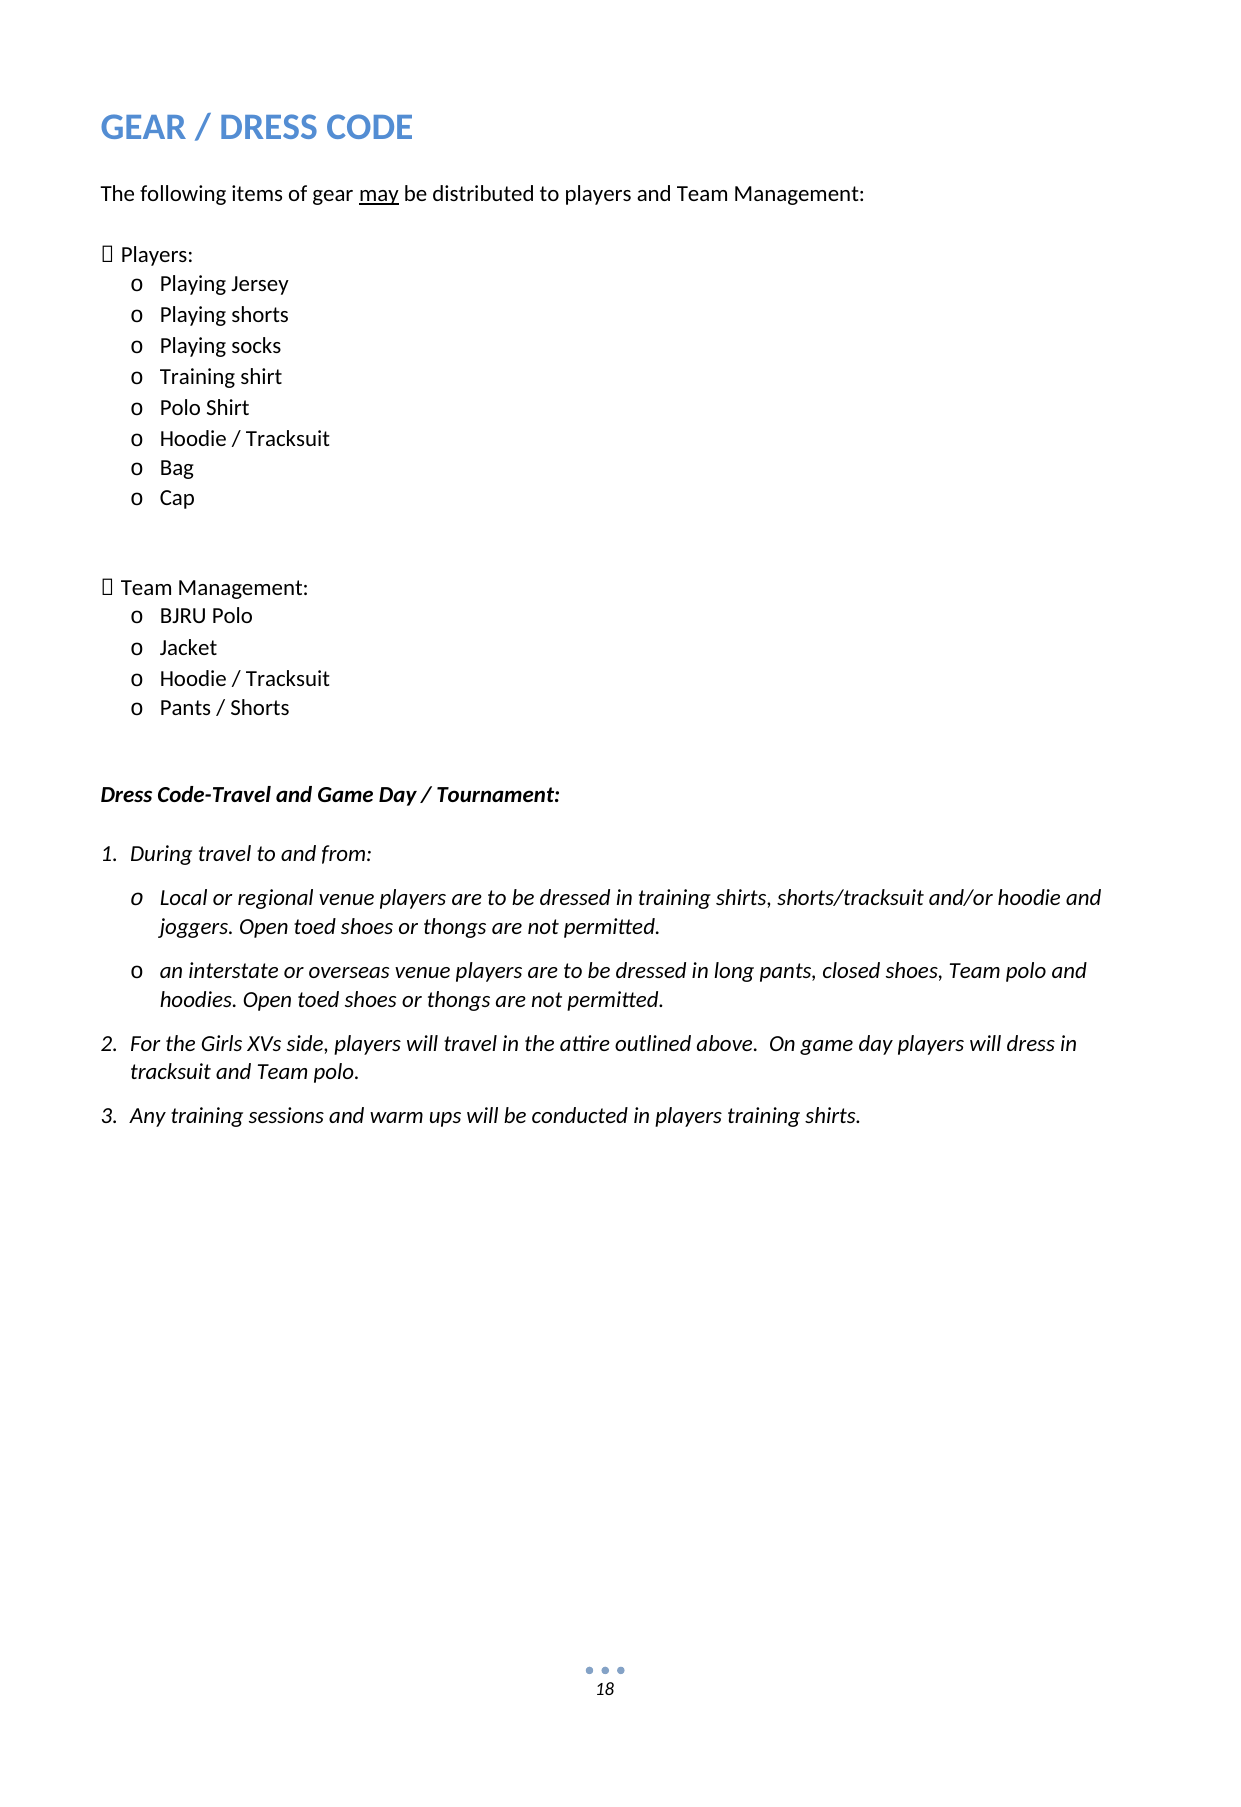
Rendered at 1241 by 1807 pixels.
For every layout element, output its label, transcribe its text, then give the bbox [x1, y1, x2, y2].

text o Jacket [130, 633, 1110, 662]
list Cap [130, 483, 1110, 512]
text The following items of gear may be distributed to players and Team Management: [100, 179, 1110, 207]
list Pants / Shorts [130, 693, 1110, 722]
text  Team Management: [100, 570, 1110, 602]
text o Training shirt [130, 362, 1110, 391]
list Bag [130, 453, 1110, 483]
text 2. For the Girls XVs side, players will travel in the attire outlined above. On game day players will dress in tracksuit and Team polo. [100, 1029, 1110, 1085]
text o Hoodie / Tracksuit [130, 664, 1110, 693]
text o Playing Jersey [130, 269, 1110, 298]
list During travel to and from: [100, 839, 1110, 867]
text o BJRU Polo [130, 602, 1110, 631]
text GEAR / DRESS CODE [100, 103, 1110, 149]
text 3. Any training sessions and warm ups will be conducted in players training shirts. [100, 1101, 1110, 1129]
text o Playing shorts [130, 300, 1110, 329]
text o Polo Shirt [130, 393, 1110, 422]
text o Hoodie / Tracksuit [130, 424, 1110, 453]
text  Players: [100, 238, 1110, 269]
list an interstate or overseas venue players are to be dressed in long pants, closed shoes, Team polo and hoodies. Open toed shoes or thongs are not permitted. [130, 956, 1110, 1013]
text o Playing socks [130, 331, 1110, 360]
text Dress Code-Travel and Game Day / Tournament: [100, 781, 1110, 809]
list Local or regional venue players are to be dressed in training shirts, shorts/tracksuit and/or hoodie and joggers. Open toed shoes or thongs are not permitted. [130, 883, 1110, 940]
